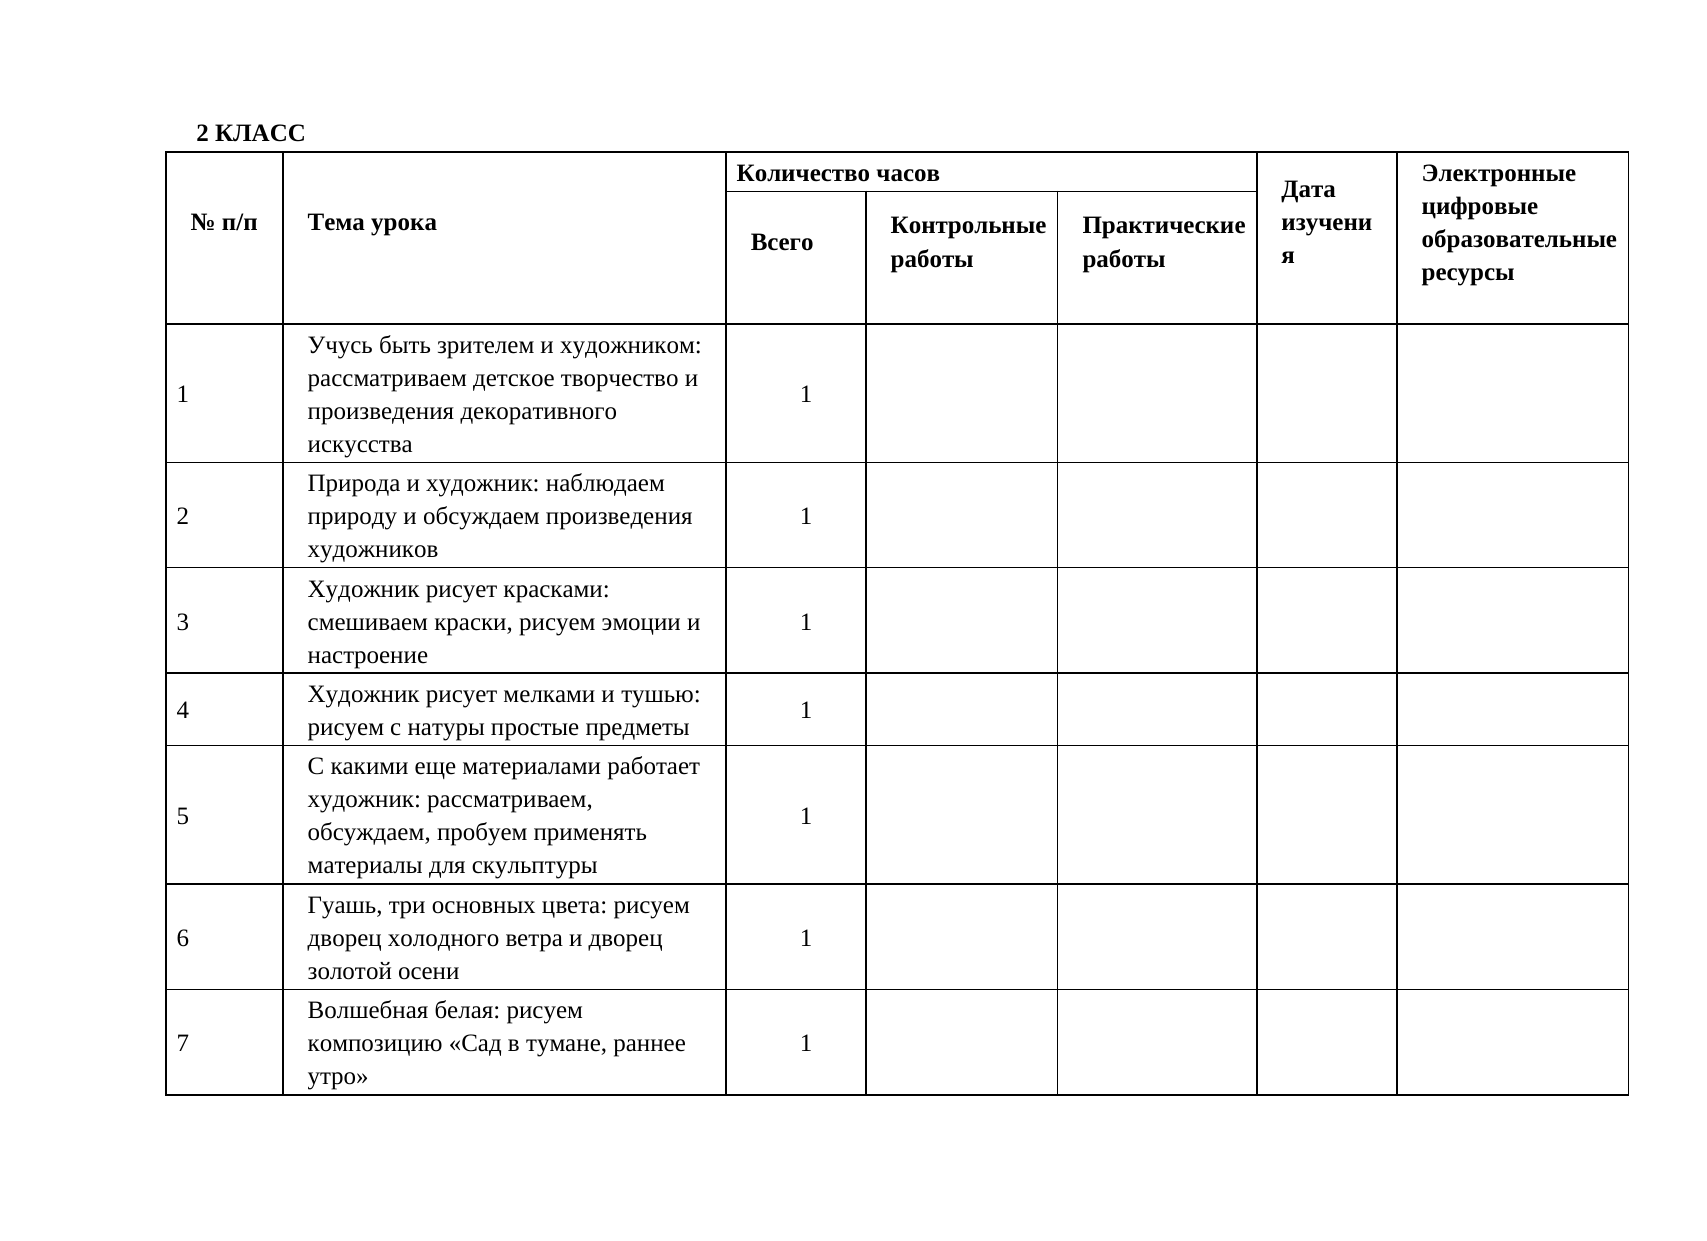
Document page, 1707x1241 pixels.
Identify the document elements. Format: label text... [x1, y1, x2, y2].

table_cell 6 [167, 885, 282, 988]
table_cell [1258, 746, 1396, 883]
table_cell [867, 325, 1057, 461]
table_cell [867, 463, 1057, 567]
table_cell Художник рисует красками: смешиваем краски, рисуем эмоции и настроение [284, 568, 725, 672]
table_header Тема урока [284, 153, 725, 323]
table_cell [1058, 746, 1256, 883]
table_cell [1058, 674, 1256, 745]
table_cell 1 [727, 568, 865, 672]
table_cell 1 [727, 746, 865, 883]
table_cell [1058, 885, 1256, 988]
table_cell [1398, 463, 1628, 567]
table_cell [1258, 568, 1396, 672]
table_cell [867, 568, 1057, 672]
table_cell [1398, 325, 1628, 461]
table_cell [1058, 568, 1256, 672]
table_cell С какими еще материалами работает художник: рассматриваем, обсуждаем, пробуем применять материалы для скульптуры [284, 746, 725, 883]
text 2 КЛАСС [190, 118, 1618, 147]
table_cell 7 [167, 990, 282, 1094]
table_cell Контрольные работы [867, 192, 1057, 323]
table_cell [867, 746, 1057, 883]
table_cell 1 [727, 463, 865, 567]
table_cell [1258, 463, 1396, 567]
table_header Электронные цифровые образовательные ресурсы [1398, 153, 1628, 323]
table_cell 5 [167, 746, 282, 883]
table_cell 3 [167, 568, 282, 672]
table_cell 1 [727, 674, 865, 745]
table_cell [1058, 990, 1256, 1094]
table_cell [1398, 568, 1628, 672]
table_cell [1258, 885, 1396, 988]
table_cell 1 [727, 885, 865, 988]
table_cell 1 [167, 325, 282, 461]
table_cell [867, 674, 1057, 745]
table_cell [867, 885, 1057, 988]
table_cell Гуашь, три основных цвета: рисуем дворец холодного ветра и дворец золотой осени [284, 885, 725, 988]
table_cell [1258, 674, 1396, 745]
table_cell Учусь быть зрителем и художником: рассматриваем детское творчество и произведения декоративного искусства [284, 325, 725, 461]
table_header Количество часов [727, 153, 1256, 191]
table_cell [1398, 885, 1628, 988]
table_header Дата изучения [1258, 153, 1396, 323]
table_cell [867, 990, 1057, 1094]
table_cell 4 [167, 674, 282, 745]
table_cell [1398, 746, 1628, 883]
table_cell [1398, 990, 1628, 1094]
table_cell 1 [727, 990, 865, 1094]
table_cell [1398, 674, 1628, 745]
table_cell [1058, 325, 1256, 461]
table_cell Волшебная белая: рисуем композицию «Сад в тумане, раннее утро» [284, 990, 725, 1094]
table_cell [1058, 463, 1256, 567]
table_cell 2 [167, 463, 282, 567]
table_cell 1 [727, 325, 865, 461]
table_cell [1258, 325, 1396, 461]
table_cell Всего [727, 192, 865, 323]
table_cell Практические работы [1058, 192, 1256, 323]
table_cell [1258, 990, 1396, 1094]
table_cell Природа и художник: наблюдаем природу и обсуждаем произведения художников [284, 463, 725, 567]
table_cell Художник рисует мелками и тушью: рисуем с натуры простые предметы [284, 674, 725, 745]
table_header № п/п [167, 153, 282, 323]
